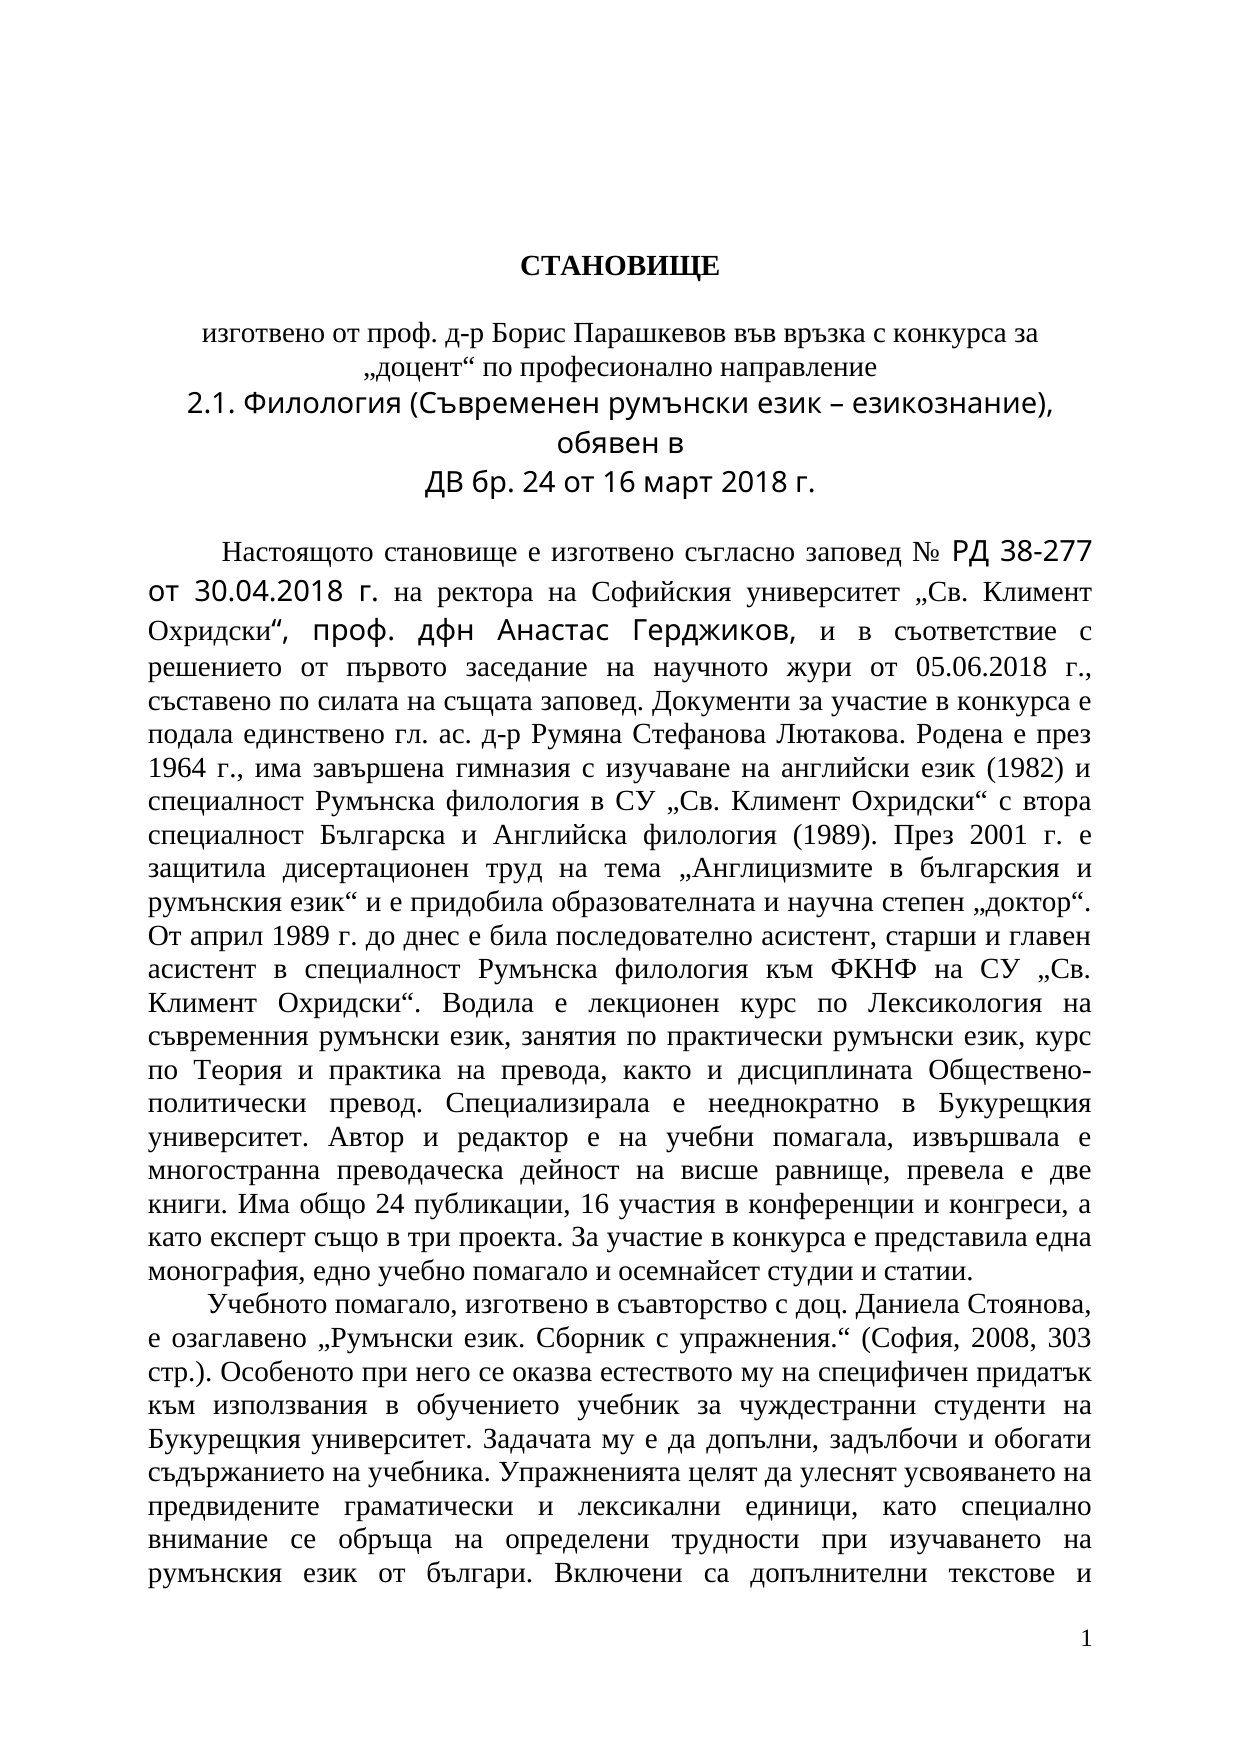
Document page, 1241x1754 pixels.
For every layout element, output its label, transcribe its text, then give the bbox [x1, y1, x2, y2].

text 2.1. Филология (Съвременен румънски език – езикознание), обявен в [148, 382, 1093, 462]
text ДВ бр. 24 от 16 март 2018 г. [148, 462, 1093, 501]
text Настоящото становище е изготвено съгласно заповед № РД 38-277 от 30.04.2018 г. на ректора на Софийския университет „Св. Климент Охридски“, проф. дфн Анастас Герджиков, и в съответствие с решението от първото заседание на научното жури от 05.06.2018 г., съставено по силата на същата заповед. Документи за участие в конкурса е подала единствено гл. ас. д-р Румяна Стефанова Лютакова. Родена е през 1964 г., има завършена гимназия с изучаване на английски език (1982) и специалност Румънска филология в СУ „Св. Климент Охридски“ с втора специалност Българска и Английска филология (1989). През 2001 г. е защитила дисертационен труд на тема „Англицизмите в българския и румънския език“ и е придобила образователната и научна степен „доктор“. От април 1989 г. до днес е била последователно асистент, старши и главен асистент в специалност Румънска филология към ФКНФ на СУ „Св. Климент Охридски“. Водила е лекционен курс по Лексикология на съвременния румънски език, занятия по практически румънски език, курс по Теория и практика на превода, както и дисциплината Обществено-политически превод. Специализирала е нееднократно в Букурещкия университет. Автор и редактор е на учебни помагала, извършвала е многостранна преводаческа дейност на висше равнище, превела е две книги. Има общо 24 публикации, 16 участия в конференции и конгреси, а като експерт също в три проекта. За участие в конкурса е представила една монография, едно учебно помагало и осемнайсет студии и статии. [148, 530, 1093, 1287]
text СТАНОВИЩЕ [148, 248, 1093, 282]
text изготвено от проф. д-р Борис Парашкевов във връзка с конкурса за „доцент“ по професионално направление [148, 315, 1093, 382]
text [148, 1287, 1093, 1588]
